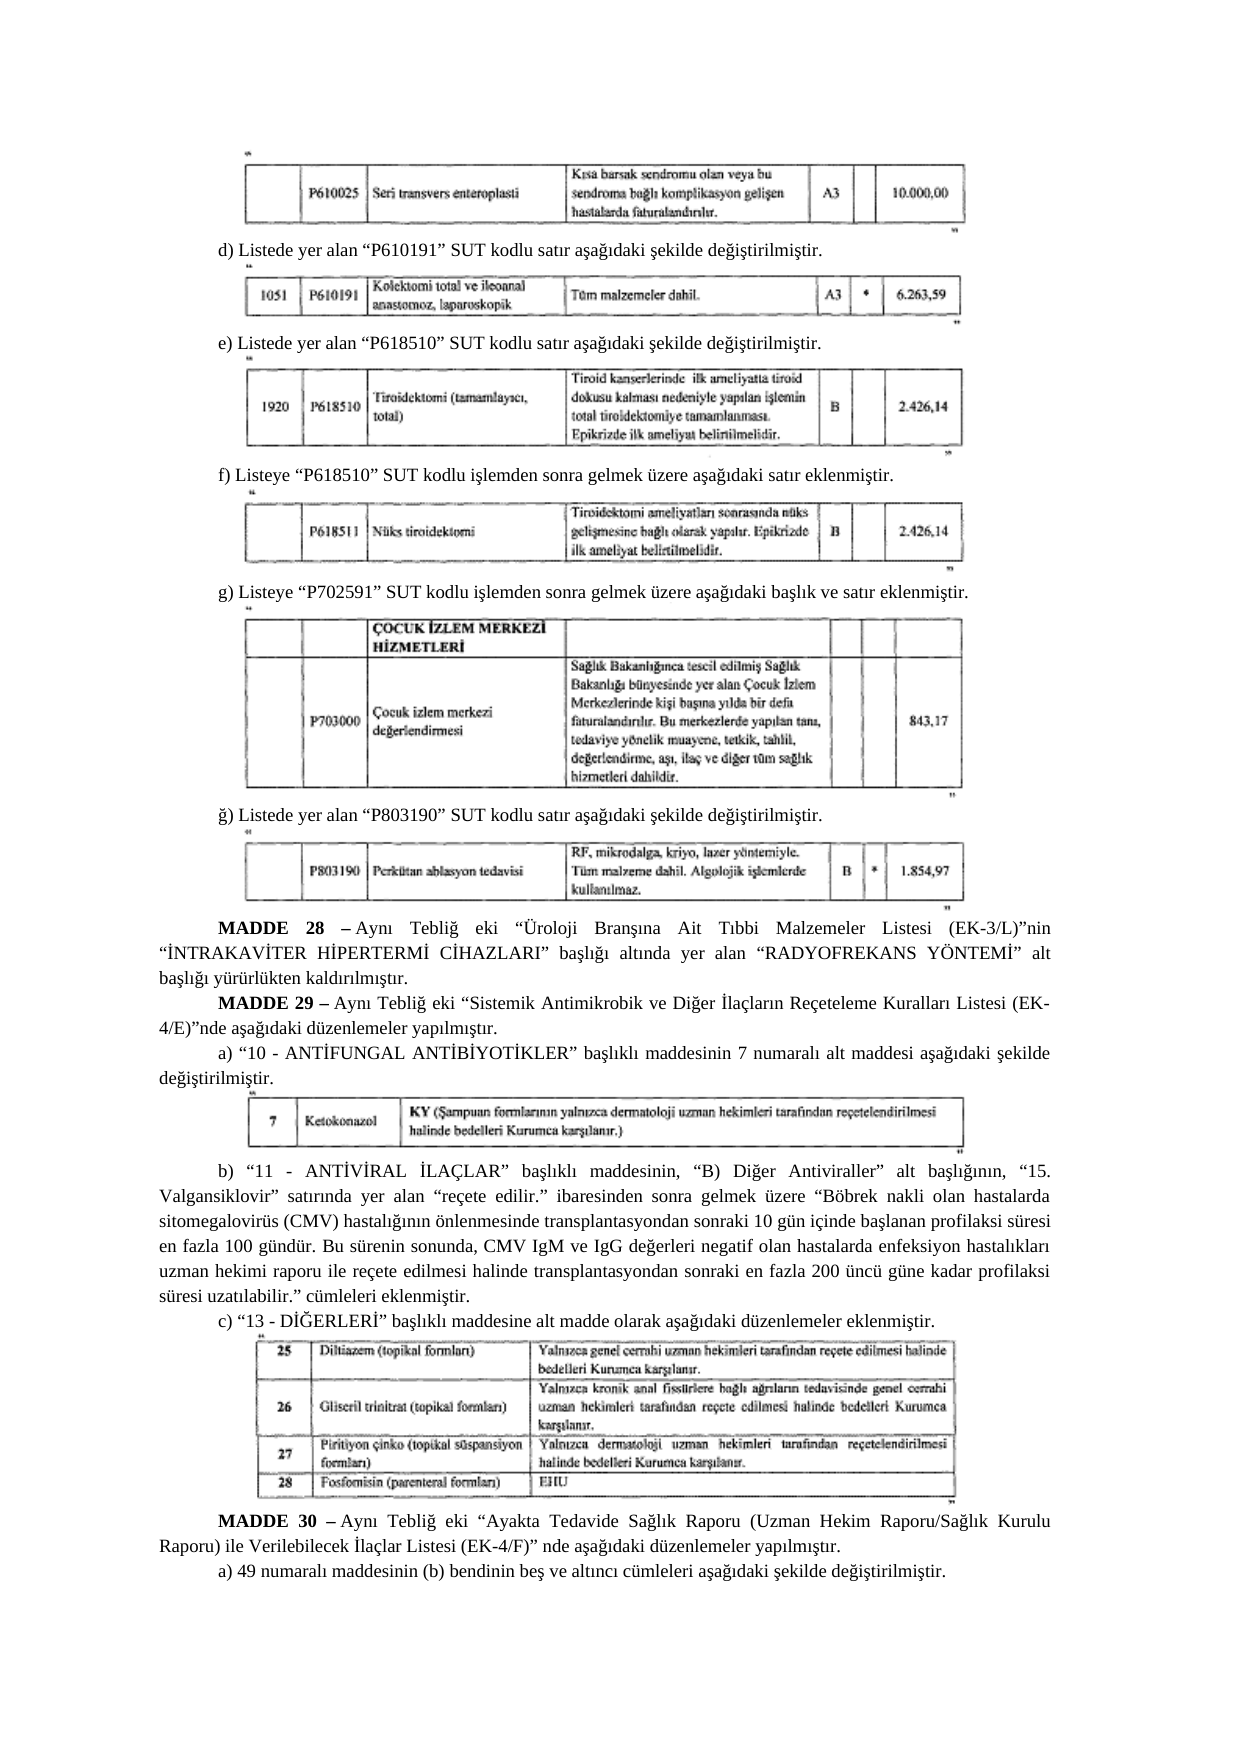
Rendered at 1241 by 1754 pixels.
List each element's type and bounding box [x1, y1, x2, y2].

picture [242, 147, 969, 236]
picture [242, 1088, 969, 1157]
picture [242, 485, 969, 578]
table_cell [148, 148, 1063, 1582]
picture [242, 1332, 969, 1507]
picture [242, 353, 969, 461]
picture [242, 825, 969, 914]
picture [242, 602, 969, 801]
picture [242, 260, 969, 329]
